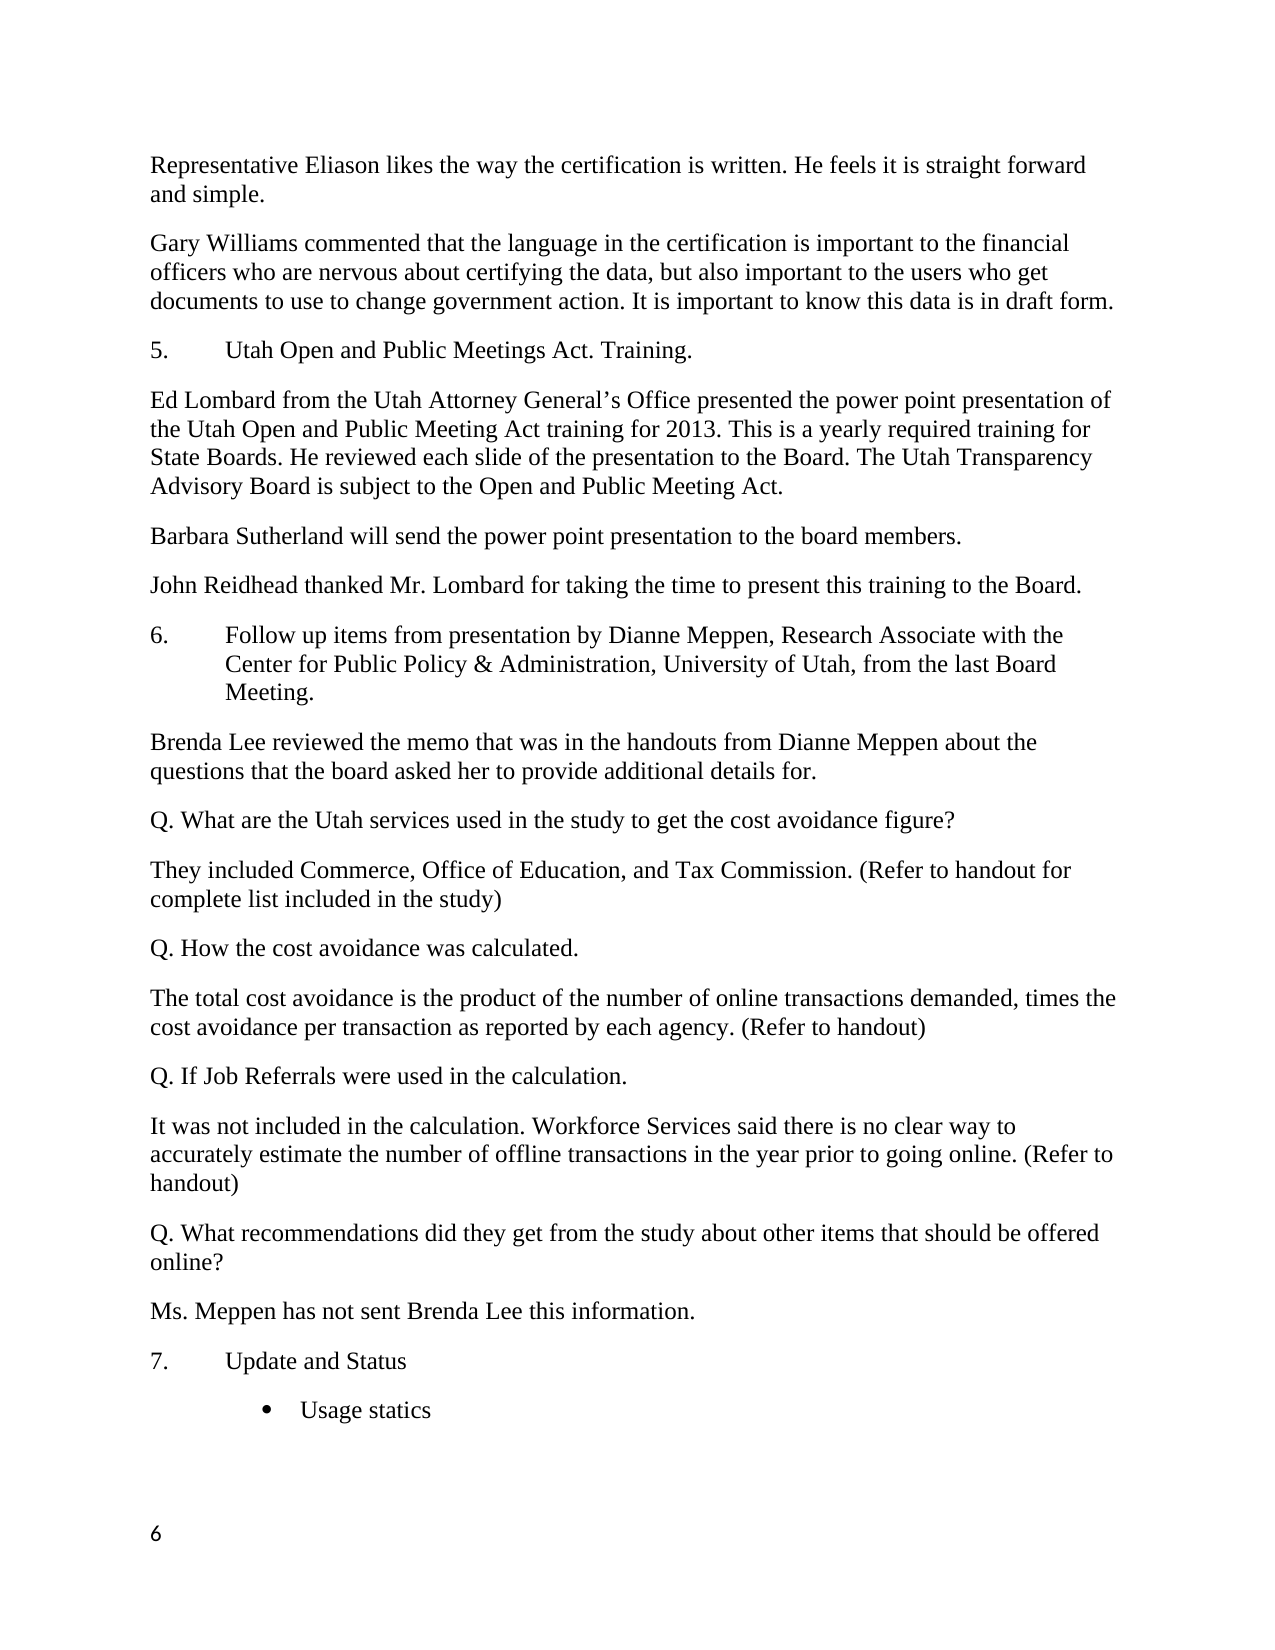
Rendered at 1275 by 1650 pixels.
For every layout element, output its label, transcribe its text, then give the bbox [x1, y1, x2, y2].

text Gary Williams commented that the language in the certification is important to the financial officers who are nervous about certifying the data, but also important to the users who get documents to use to change government action. It is important to know this data is in draft form. [150, 228, 1125, 314]
list Update and Status [150, 1346, 1125, 1374]
list Usage statics [262, 1395, 1125, 1424]
text Q. How the cost avoidance was calculated. [150, 933, 1125, 962]
text Ed Lombard from the Utah Attorney General’s Office presented the power point presentation of the Utah Open and Public Meeting Act training for 2013. This is a yearly required training for State Boards. He reviewed each slide of the presentation to the Board. The Utah Transparency Advisory Board is subject to the Open and Public Meeting Act. [150, 385, 1125, 500]
text Representative Eliason likes the way the certification is written. He feels it is straight forward and simple. [150, 150, 1125, 207]
text John Reidhead thanked Mr. Lombard for taking the time to present this training to the Board. [150, 570, 1125, 599]
text They included Commerce, Office of Education, and Tax Commission. (Refer to handout for complete list included in the study) [150, 855, 1125, 912]
list Follow up items from presentation by Dianne Meppen, Research Associate with the Center for Public Policy & Administration, University of Utah, from the last Board Meeting. [150, 620, 1125, 706]
text Q. If Job Referrals were used in the calculation. [150, 1061, 1125, 1090]
text Q. What are the Utah services used in the study to get the cost avoidance figure? [150, 805, 1125, 834]
text The total cost avoidance is the product of the number of online transactions demanded, times the cost avoidance per transaction as reported by each agency. (Refer to handout) [150, 983, 1125, 1040]
text Ms. Meppen has not sent Brenda Lee this information. [150, 1296, 1125, 1325]
text It was not included in the calculation. Workforce Services said there is no clear way to accurately estimate the number of offline transactions in the year prior to going online. (Refer to handout) [150, 1111, 1125, 1197]
text Brenda Lee reviewed the memo that was in the handouts from Dianne Meppen about the questions that the board asked her to provide additional details for. [150, 727, 1125, 784]
text Q. What recommendations did they get from the study about other items that should be offered online? [150, 1218, 1125, 1275]
text Barbara Sutherland will send the power point presentation to the board members. [150, 521, 1125, 549]
list Utah Open and Public Meetings Act. Training. [150, 335, 1125, 364]
